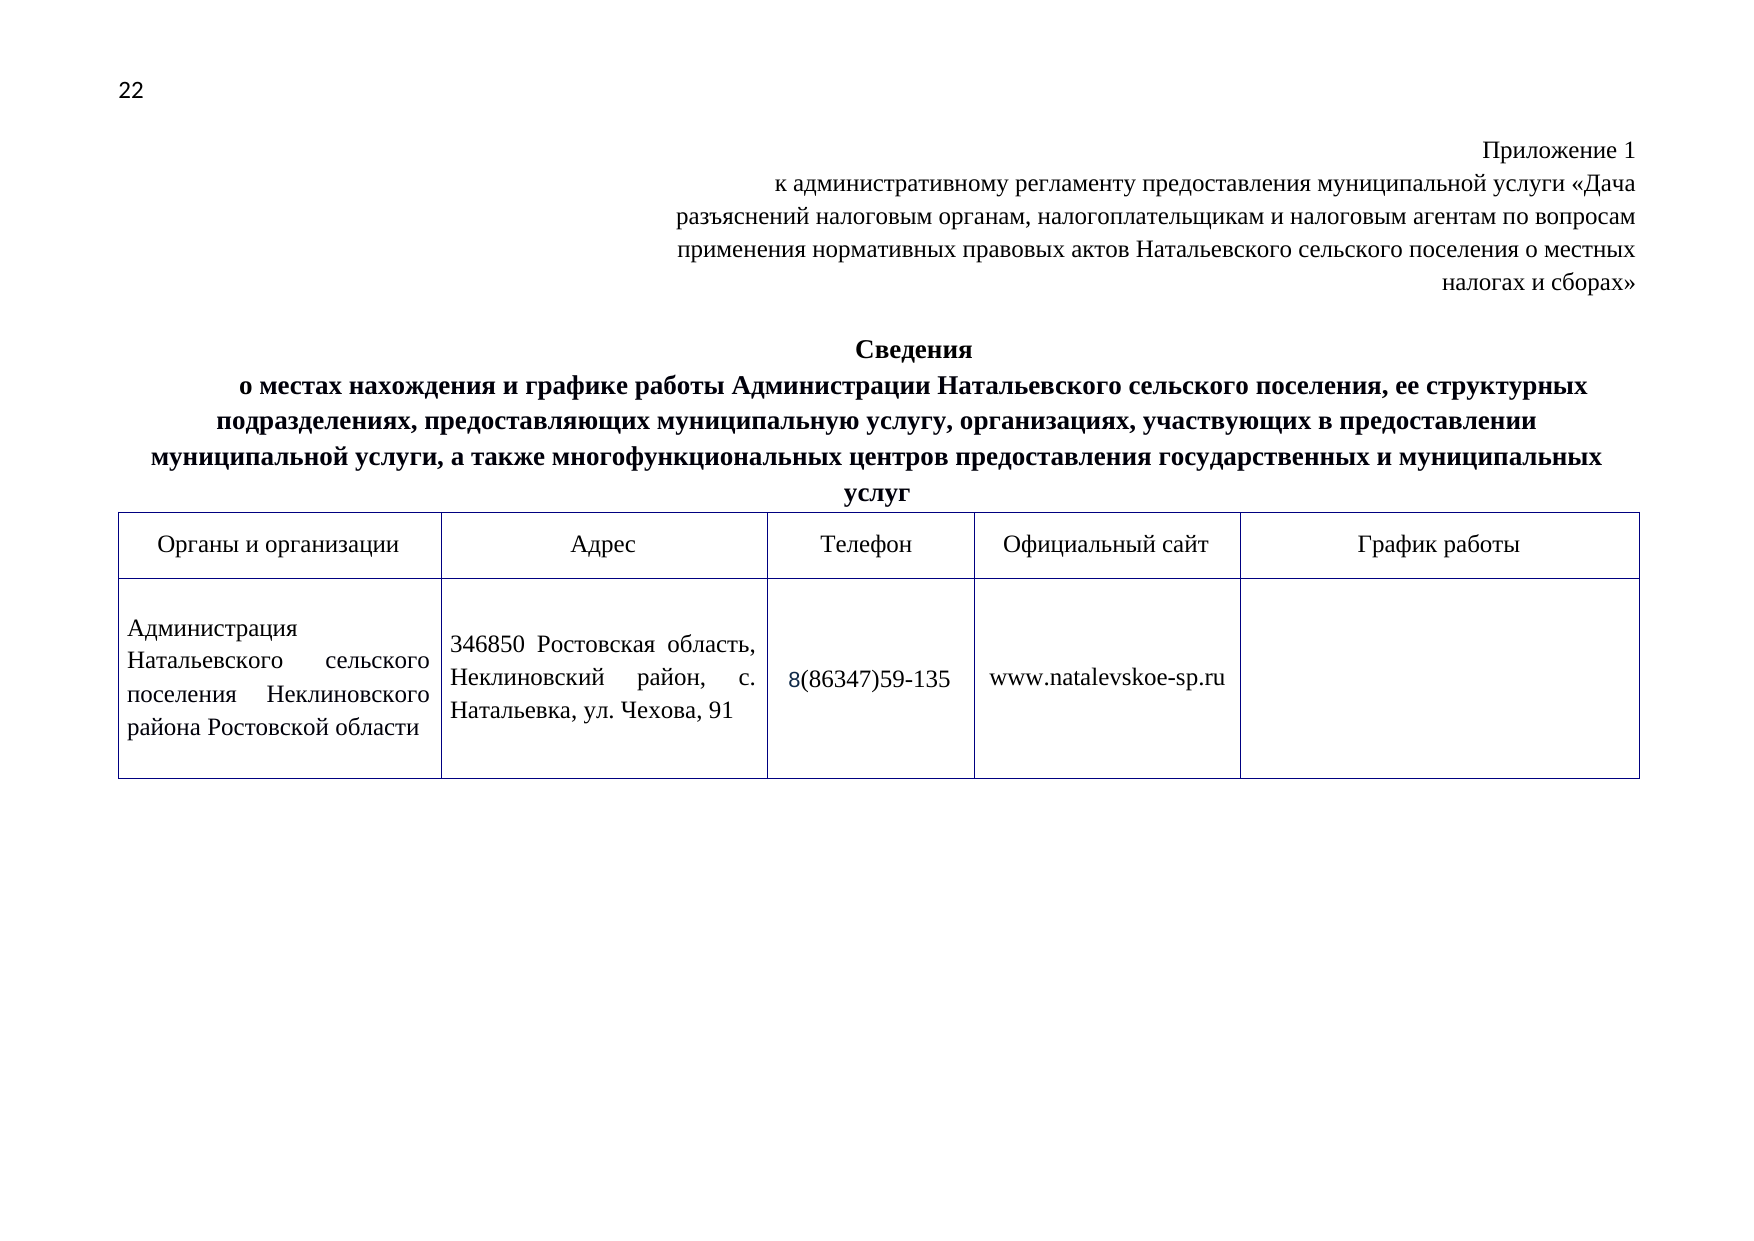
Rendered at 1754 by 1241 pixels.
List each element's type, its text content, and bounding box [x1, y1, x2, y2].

table_cell 346850 Ростовская область, Неклиновский район, с. Натальевка, ул. Чехова, 91 [442, 579, 767, 778]
table_cell Администрация Натальевского сельского поселения Неклиновского района Ростовской области [119, 579, 441, 778]
text Сведения [118, 333, 1636, 364]
table_header Телефон [768, 513, 974, 578]
table_cell www.natalevskoe-sp.ru [975, 579, 1240, 778]
table_header Официальный сайт [975, 513, 1240, 578]
table_cell 8(86347)59-135 [768, 579, 974, 778]
table_header Органы и организации [119, 513, 441, 578]
table_header Адрес [442, 513, 767, 578]
table_header График работы [1241, 513, 1639, 578]
text Приложение 1 [650, 135, 1636, 164]
table_cell [1241, 579, 1639, 778]
text о местах нахождения и графике работы Администрации Натальевского сельского поселения, ее структурных подразделениях, предоставляющих муниципальную услугу, организациях, участвующих в предоставлении муниципальной услуги, а также многофункциональных центров предоставления государственных и муниципальных услуг [118, 369, 1636, 507]
text к административному регламенту предоставления муниципальной услуги «Дача разъяснений налоговым органам, налогоплательщикам и налоговым агентам по вопросам применения нормативных правовых актов Натальевского сельского поселения о местных налогах и сборах» [650, 168, 1636, 296]
